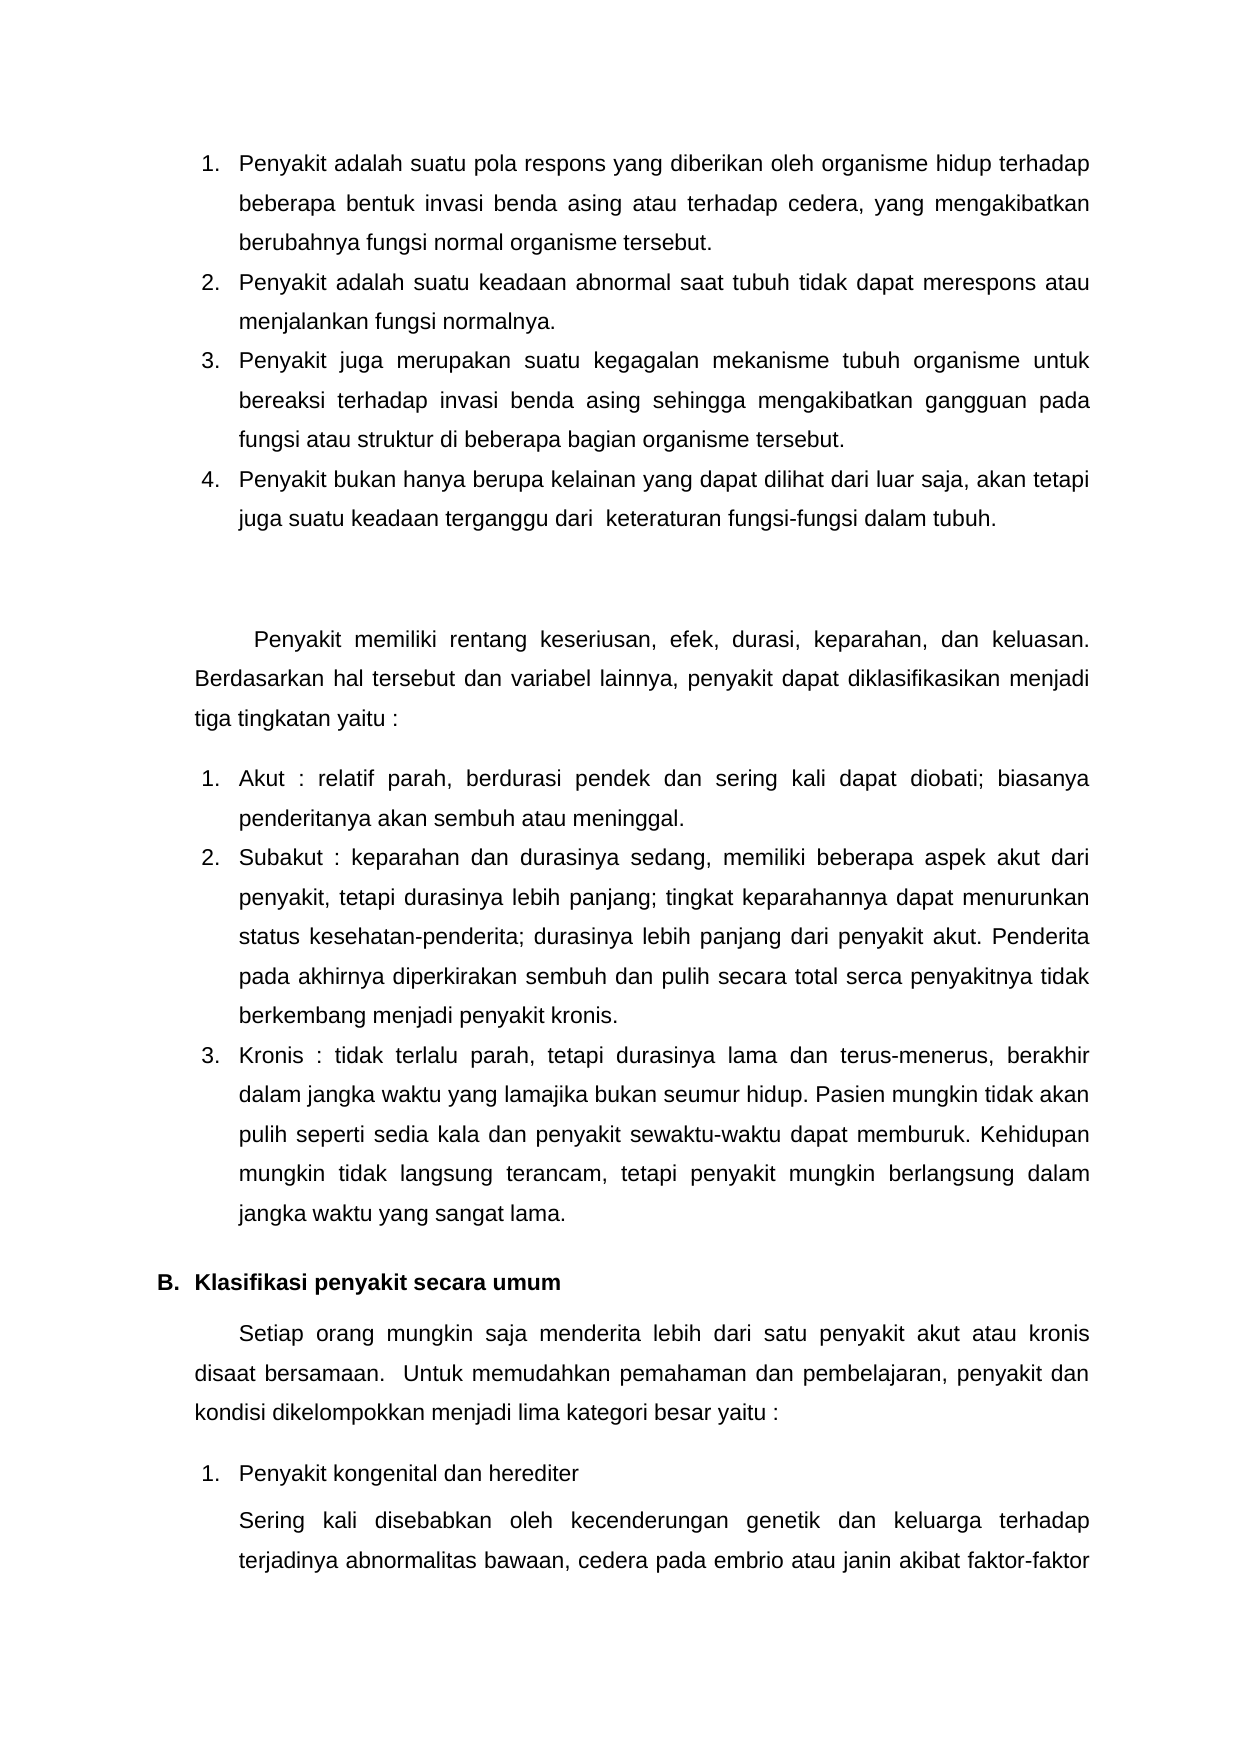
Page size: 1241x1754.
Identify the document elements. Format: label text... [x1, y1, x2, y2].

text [239, 1507, 1090, 1573]
list Akut : relatif parah, berdurasi pendek dan sering kali dapat diobati; biasanya penderitanya akan sembuh atau meninggal. [201, 765, 1090, 831]
list Penyakit bukan hanya berupa kelainan yang dapat dilihat dari luar saja, akan tetapi juga suatu keadaan terganggu dari keteraturan fungsi-fungsi dalam tubuh. [201, 466, 1090, 532]
list Kronis : tidak terlalu parah, tetapi durasinya lama dan terus-menerus, berakhir dalam jangka waktu yang lamajika bukan seumur hidup. Pasien mungkin tidak akan pulih seperti sedia kala dan penyakit sewaktu-waktu dapat memburuk. Kehidupan mungkin tidak langsung terancam, tetapi penyakit mungkin berlangsung dalam jangka waktu yang sangat lama. [201, 1042, 1090, 1226]
text Penyakit memiliki rentang keseriusan, efek, durasi, keparahan, dan keluasan. Berdasarkan hal tersebut dan variabel lainnya, penyakit dapat diklasifikasikan menjadi tiga tingkatan yaitu : [194, 626, 1090, 731]
list Subakut : keparahan dan durasinya sedang, memiliki beberapa aspek akut dari penyakit, tetapi durasinya lebih panjang; tingkat keparahannya dapat menurunkan status kesehatan-penderita; durasinya lebih panjang dari penyakit akut. Penderita pada akhirnya diperkirakan sembuh dan pulih secara total serca penyakitnya tidak berkembang menjadi penyakit kronis. [201, 844, 1090, 1028]
list Penyakit juga merupakan suatu kegagalan mekanisme tubuh organisme untuk bereaksi terhadap invasi benda asing sehingga mengakibatkan gangguan pada fungsi atau struktur di beberapa bagian organisme tersebut. [201, 347, 1090, 453]
list Penyakit adalah suatu keadaan abnormal saat tubuh tidak dapat merespons atau menjalankan fungsi normalnya. [201, 268, 1090, 334]
list Penyakit adalah suatu pola respons yang diberikan oleh organisme hidup terhadap beberapa bentuk invasi benda asing atau terhadap cedera, yang mengakibatkan berubahnya fungsi normal organisme tersebut. [201, 150, 1090, 255]
text Setiap orang mungkin saja menderita lebih dari satu penyakit akut atau kronis disaat bersamaan. Untuk memudahkan pemahaman dan pembelajaran, penyakit dan kondisi dikelompokkan menjadi lima kategori besar yaitu : [194, 1320, 1090, 1426]
list Penyakit kongenital dan herediter [201, 1459, 1090, 1486]
list Klasifikasi penyakit secara umum [157, 1269, 1090, 1296]
